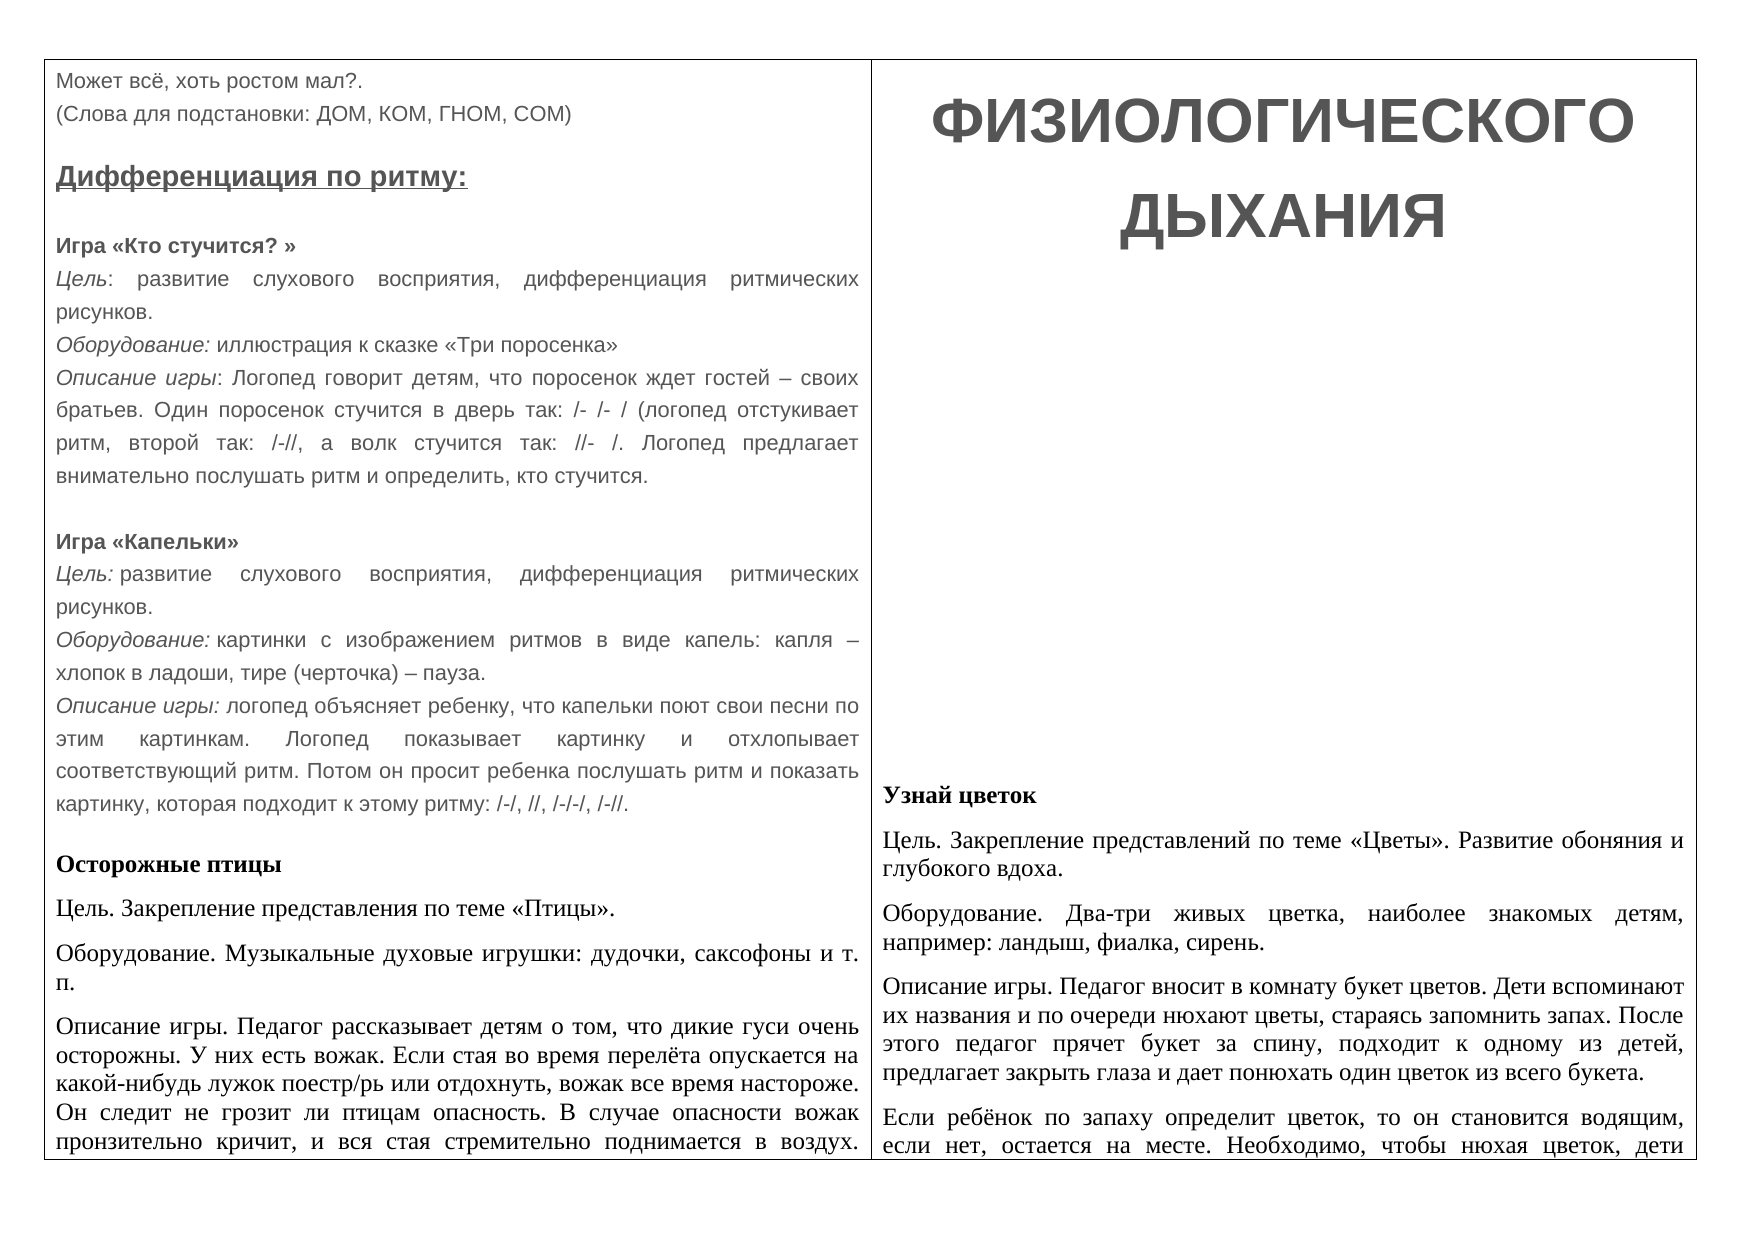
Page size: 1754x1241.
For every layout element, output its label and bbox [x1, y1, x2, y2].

table_header [45, 60, 871, 1159]
table_header [872, 60, 1696, 1159]
